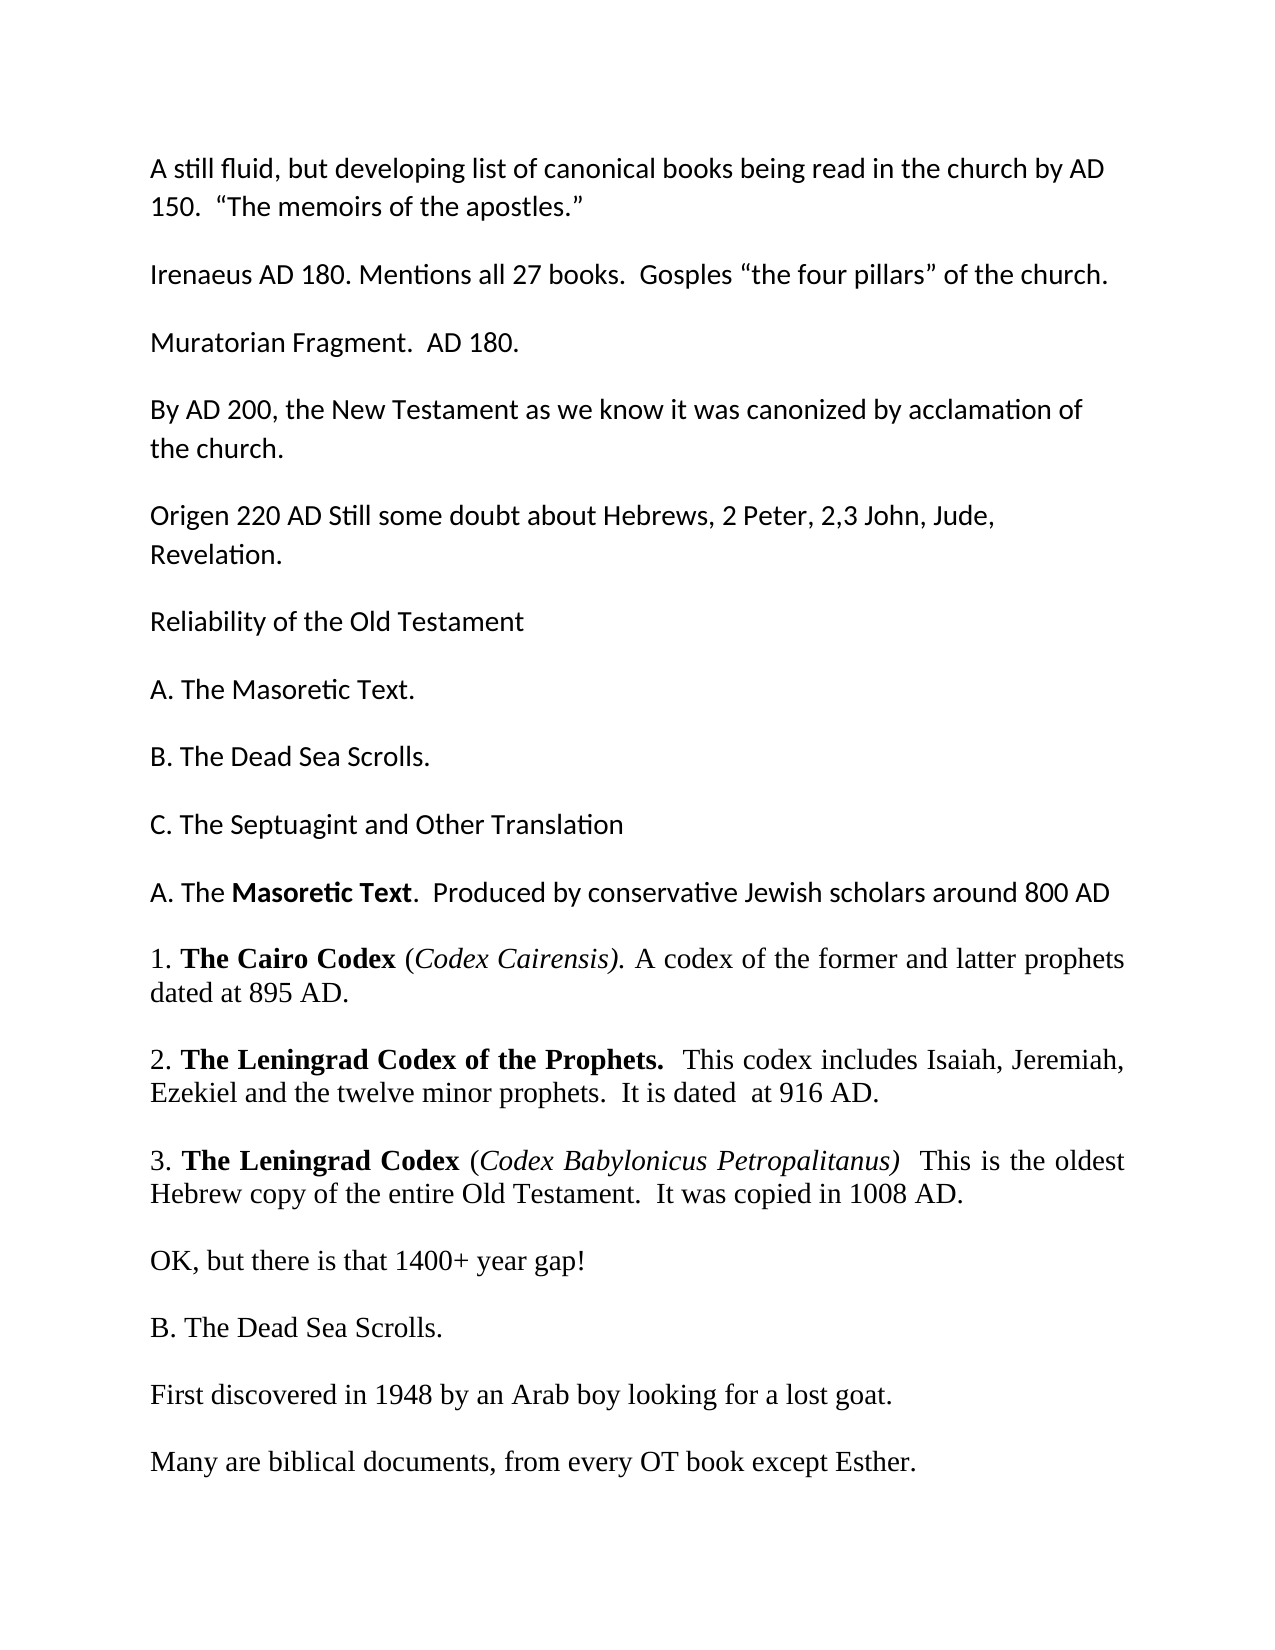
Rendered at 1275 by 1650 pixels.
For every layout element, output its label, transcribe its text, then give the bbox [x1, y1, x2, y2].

text A still fluid, but developing list of canonical books being read in the church by AD 150. “The memoirs of the apostles.” [150, 150, 1125, 224]
text Irenaeus AD 180. Mentions all 27 books. Gosples “the four pillars” of the church. [150, 256, 1125, 292]
text 3. The Leningrad Codex (Codex Babylonicus Petropalitanus) This is the oldest Hebrew copy of the entire Old Testament. It was copied in 1008 AD. [150, 1143, 1125, 1210]
text Muratorian Fragment. AD 180. [150, 324, 1125, 359]
text Reliability of the Old Testament [150, 603, 1125, 639]
text 2. The Leningrad Codex of the Prophets. This codex includes Isaiah, Jeremiah, Ezekiel and the twelve minor prophets. It is dated at 916 AD. [150, 1042, 1125, 1109]
text By AD 200, the New Testament as we know it was canonized by acclamation of the church. [150, 391, 1125, 465]
text OK, but there is that 1400+ year gap! [150, 1243, 1125, 1277]
text A. The Masoretic Text. Produced by conservative Jewish scholars around 800 AD [150, 874, 1125, 909]
text Many are biblical documents, from every OT book except Esther. [150, 1444, 1125, 1478]
text B. The Dead Sea Scrolls. [150, 738, 1125, 774]
text B. The Dead Sea Scrolls. [150, 1310, 1125, 1344]
text 1. The Cairo Codex (Codex Cairensis). A codex of the former and latter prophets dated at 895 AD. [150, 941, 1125, 1008]
text Origen 220 AD Still some doubt about Hebrews, 2 Peter, 2,3 John, Jude, Revelation. [150, 497, 1125, 571]
text A. The Masoretic Text. [150, 671, 1125, 707]
text C. The Septuagint and Other Translation [150, 806, 1125, 842]
text First discovered in 1948 by an Arab boy looking for a lost goat. [150, 1377, 1125, 1411]
